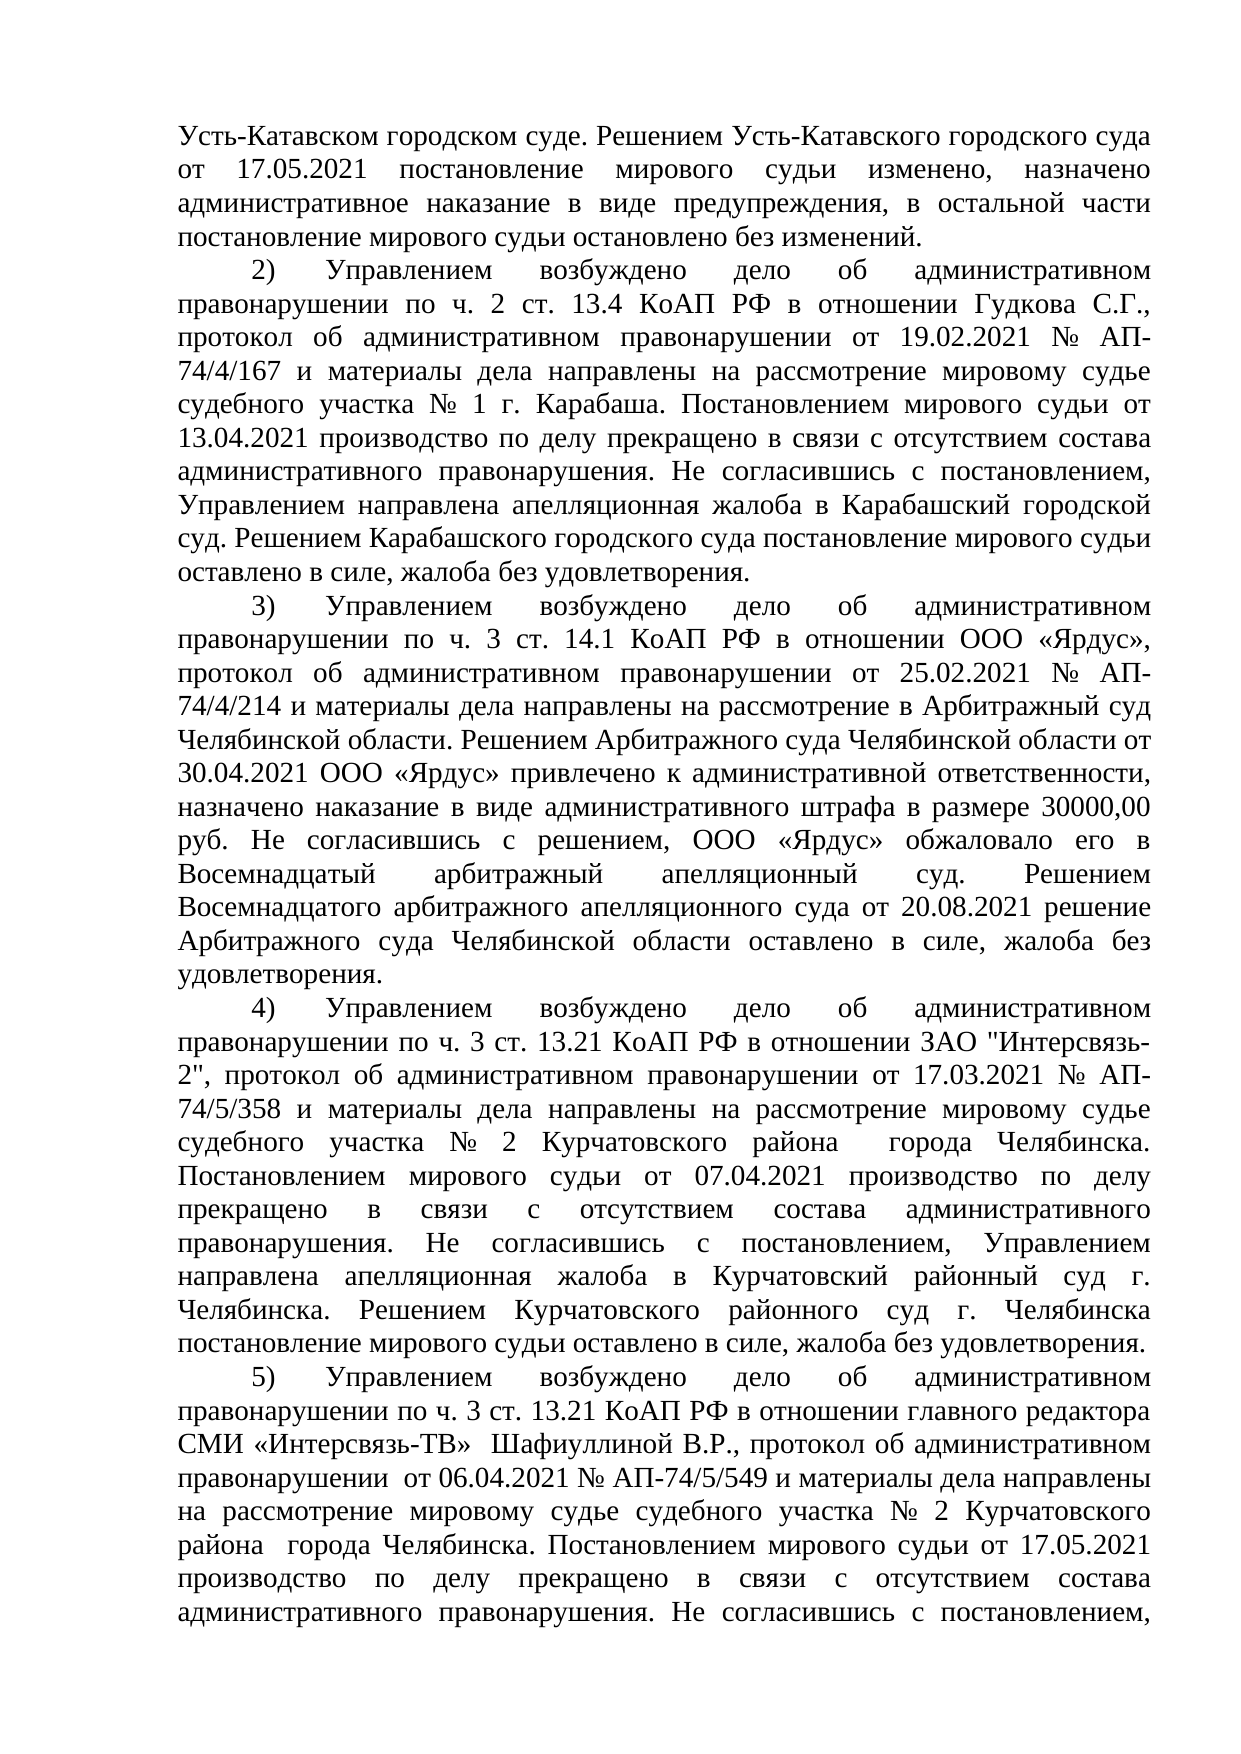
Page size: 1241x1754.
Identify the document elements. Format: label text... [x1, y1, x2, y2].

list Управлением возбуждено дело об административном правонарушении по ч. 2 ст. 13.4 КоАП РФ в отношении Гудкова С.Г., протокол об административном правонарушении от 19.02.2021 № АП-74/4/167 и материалы дела направлены на рассмотрение мировому судье судебного участка № 1 г. Карабаша. Постановлением мирового судьи от 13.04.2021 производство по делу прекращено в связи с отсутствием состава административного правонарушения. Не согласившись с постановлением, Управлением направлена апелляционная жалоба в Карабашский городской суд. Решением Карабашского городского суда постановление мирового судьи оставлено в силе, жалоба без удовлетворения. [177, 252, 1152, 588]
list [177, 118, 1152, 252]
list Управлением возбуждено дело об административном правонарушении по ч. 3 ст. 14.1 КоАП РФ в отношении ООО «Ярдус», протокол об административном правонарушении от 25.02.2021 № АП-74/4/214 и материалы дела направлены на рассмотрение в Арбитражный суд Челябинской области. Решением Арбитражного суда Челябинской области от 30.04.2021 ООО «Ярдус» привлечено к административной ответственности, назначено наказание в виде административного штрафа в размере 30000,00 руб. Не согласившись с решением, ООО «Ярдус» обжаловало его в Восемнадцатый арбитражный апелляционный суд. Решением Восемнадцатого арбитражного апелляционного суда от 20.08.2021 решение Арбитражного суда Челябинской области оставлено в силе, жалоба без удовлетворения. [177, 588, 1152, 990]
list Управлением возбуждено дело об административном правонарушении по ч. 3 ст. 13.21 КоАП РФ в отношении ЗАО "Интерсвязь-2", протокол об административном правонарушении от 17.03.2021 № АП-74/5/358 и материалы дела направлены на рассмотрение мировому судье судебного участка № 2 Курчатовского района города Челябинска. Постановлением мирового судьи от 07.04.2021 производство по делу прекращено в связи с отсутствием состава административного правонарушения. Не согласившись с постановлением, Управлением направлена апелляционная жалоба в Курчатовский районный суд г. Челябинска. Решением Курчатовского районного суд г. Челябинска постановление мирового судьи оставлено в силе, жалоба без удовлетворения. [177, 990, 1152, 1359]
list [177, 1359, 1152, 1627]
